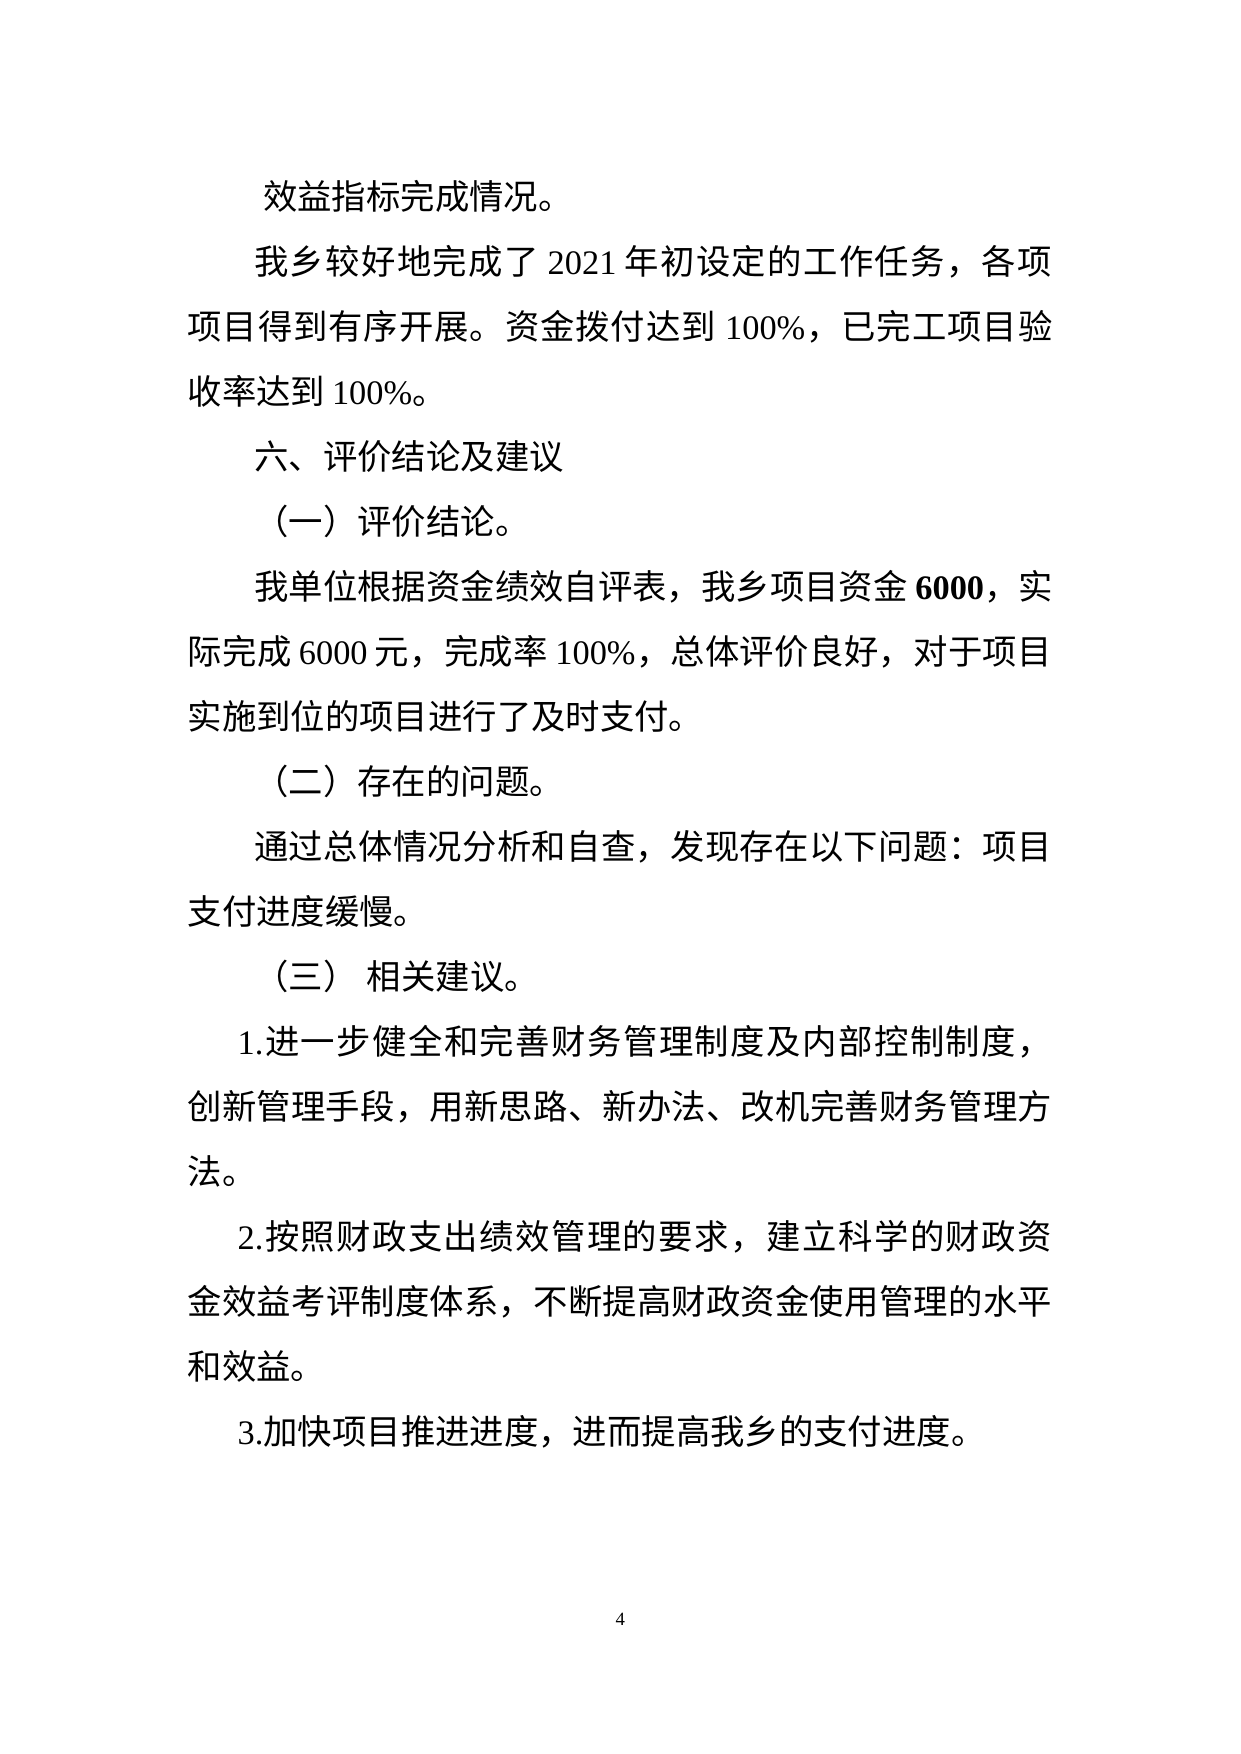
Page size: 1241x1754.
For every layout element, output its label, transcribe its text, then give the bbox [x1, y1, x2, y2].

text 2.按照财政支出绩效管理的要求，建立科学的财政资金效益考评制度体系，不断提高财政资金使用管理的水平和效益。 [187, 1202, 1053, 1397]
list 效益指标完成情况。 [254, 162, 1053, 227]
list 相关建议。 [254, 942, 1053, 1007]
text 六、评价结论及建议 [187, 422, 1053, 487]
text 3.加快项目推进进度，进而提高我乡的支付进度。 [187, 1397, 1053, 1462]
text （一）评价结论。 [187, 487, 1053, 552]
text 我乡较好地完成了2021年初设定的工作任务，各项项目得到有序开展。资金拨付达到100%，已完工项目验收率达到100%。 [187, 227, 1053, 422]
text 1.进一步健全和完善财务管理制度及内部控制制度，创新管理手段，用新思路、新办法、改机完善财务管理方法。 [187, 1007, 1053, 1202]
text 通过总体情况分析和自查，发现存在以下问题：项目支付进度缓慢。 [187, 812, 1053, 942]
text （二）存在的问题。 [187, 747, 1053, 812]
text 我单位根据资金绩效自评表，我乡项目资金6000，实际完成6000元，完成率100%，总体评价良好，对于项目实施到位的项目进行了及时支付。 [187, 552, 1053, 747]
